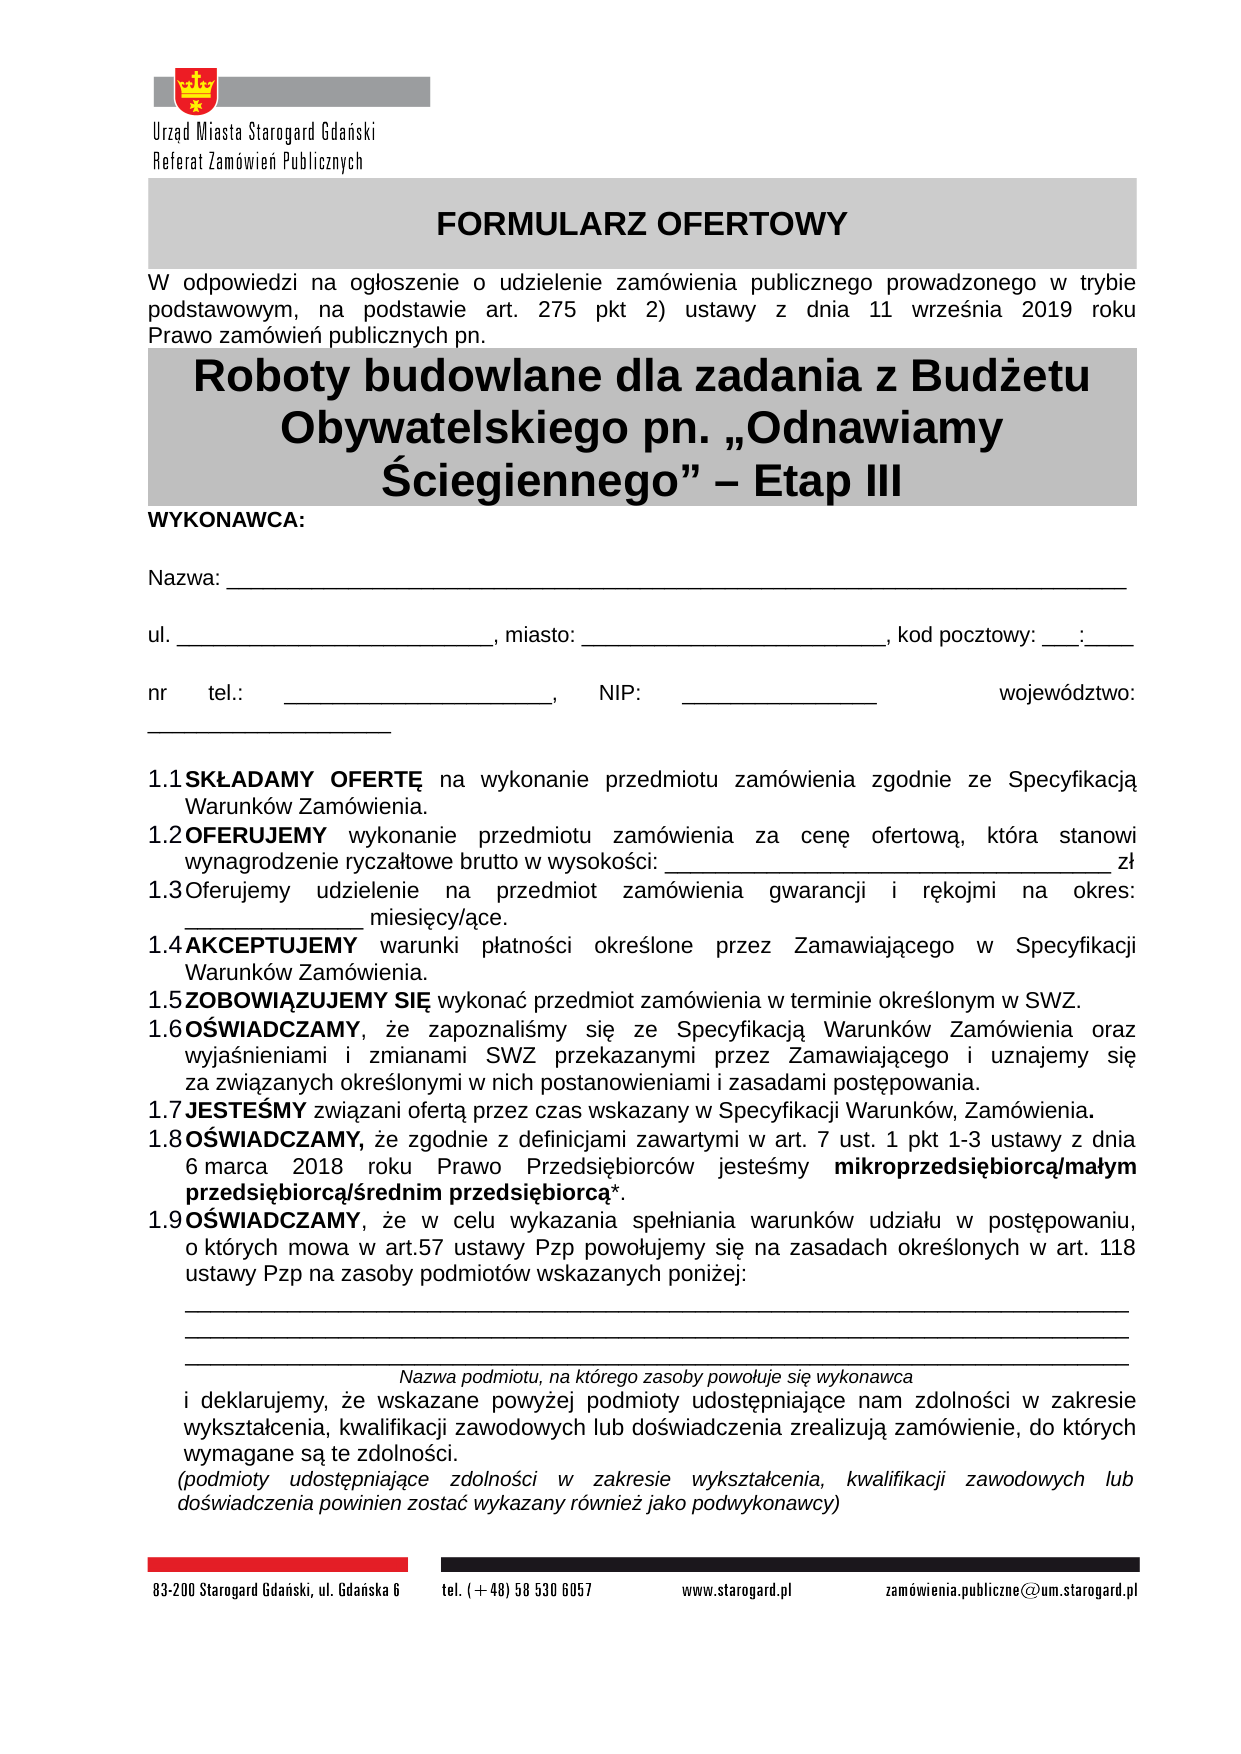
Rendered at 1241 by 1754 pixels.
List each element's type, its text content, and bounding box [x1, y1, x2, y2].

list Oferujemy udzielenie na przedmiot zamówienia gwarancji i rękojmi na okres: ______________ miesięcy/ące. [148, 875, 1137, 930]
text W odpowiedzi na ogłoszenie o udzielenie zamówienia publicznego prowadzonego w trybie podstawowym, na podstawie art. 275 pkt 2) ustawy z dnia 11 września 2019 roku Prawo zamówień publicznych pn. [148, 269, 1137, 348]
list i deklarujemy, że wskazane powyżej podmioty udostępniające nam zdolności w zakresie wykształcenia, kwalifikacji zawodowych lub doświadczenia zrealizują zamówienie, do których wymagane są te zdolności. [183, 1387, 1137, 1466]
list SKŁADAMY OFERTĘ na wykonanie przedmiotu zamówienia zgodnie ze Specyfikacją Warunków Zamówienia. [148, 764, 1137, 819]
list OŚWIADCZAMY, że zgodnie z definicjami zawartymi w art. 7 ust. 1 pkt 1-3 ustawy z dnia 6 marca 2018 roku Prawo Przedsiębiorców jesteśmy mikroprzedsiębiorcą/małym przedsiębiorcą/średnim przedsiębiorcą*. [148, 1124, 1137, 1205]
list OŚWIADCZAMY, że w celu wykazania spełniania warunków udziału w postępowaniu, o których mowa w art.57 ustawy Pzp powołujemy się na zasadach określonych w art. 118 ustawy Pzp na zasoby podmiotów wskazanych poniżej: [148, 1205, 1137, 1287]
list OŚWIADCZAMY, że zapoznaliśmy się ze Specyfikacją Warunków Zamówienia oraz wyjaśnieniami i zmianami SWZ przekazanymi przez Zamawiającego i uznajemy się za związanych określonymi w nich postanowieniami i zasadami postępowania. [148, 1014, 1137, 1095]
list Nazwa podmiotu, na którego zasoby powołuje się wykonawca [177, 1366, 1137, 1387]
list AKCEPTUJEMY warunki płatności określone przez Zamawiającego w Specyfikacji Warunków Zamówienia. [148, 930, 1137, 985]
picture [147, 1554, 1145, 1623]
list (podmioty udostępniające zdolności w zakresie wykształcenia, kwalifikacji zawodowych lub doświadczenia powinien zostać wykazany również jako podwykonawcy) [177, 1466, 1137, 1514]
text nr tel.: ______________________, NIP: ________________ województwo: ____________________ [148, 680, 1137, 734]
list OFERUJEMY wykonanie przedmiotu zamówienia za cenę ofertową, która stanowi wynagrodzenie ryczałtowe brutto w wysokości: ___________________________________ zł [148, 819, 1137, 875]
list ______________________________________________________________________________________________________________________________________________________________________________________________________________________________ [185, 1287, 1137, 1366]
picture [143, 66, 435, 179]
list ZOBOWIĄZUJEMY SIĘ wykonać przedmiot zamówienia w terminie określonym w SWZ. [148, 985, 1137, 1014]
list JESTEŚMY związani ofertą przez czas wskazany w Specyfikacji Warunków, Zamówienia. [148, 1095, 1137, 1124]
text Roboty budowlane dla zadania z Budżetu Obywatelskiego pn. „Odnawiamy Ściegiennego” – Etap III [148, 348, 1137, 506]
text ul. __________________________, miasto: _________________________, kod pocztowy: ___:____ [148, 622, 1137, 647]
text Nazwa: __________________________________________________________________________ [148, 564, 1137, 589]
text WYKONAWCA: [148, 506, 1137, 532]
